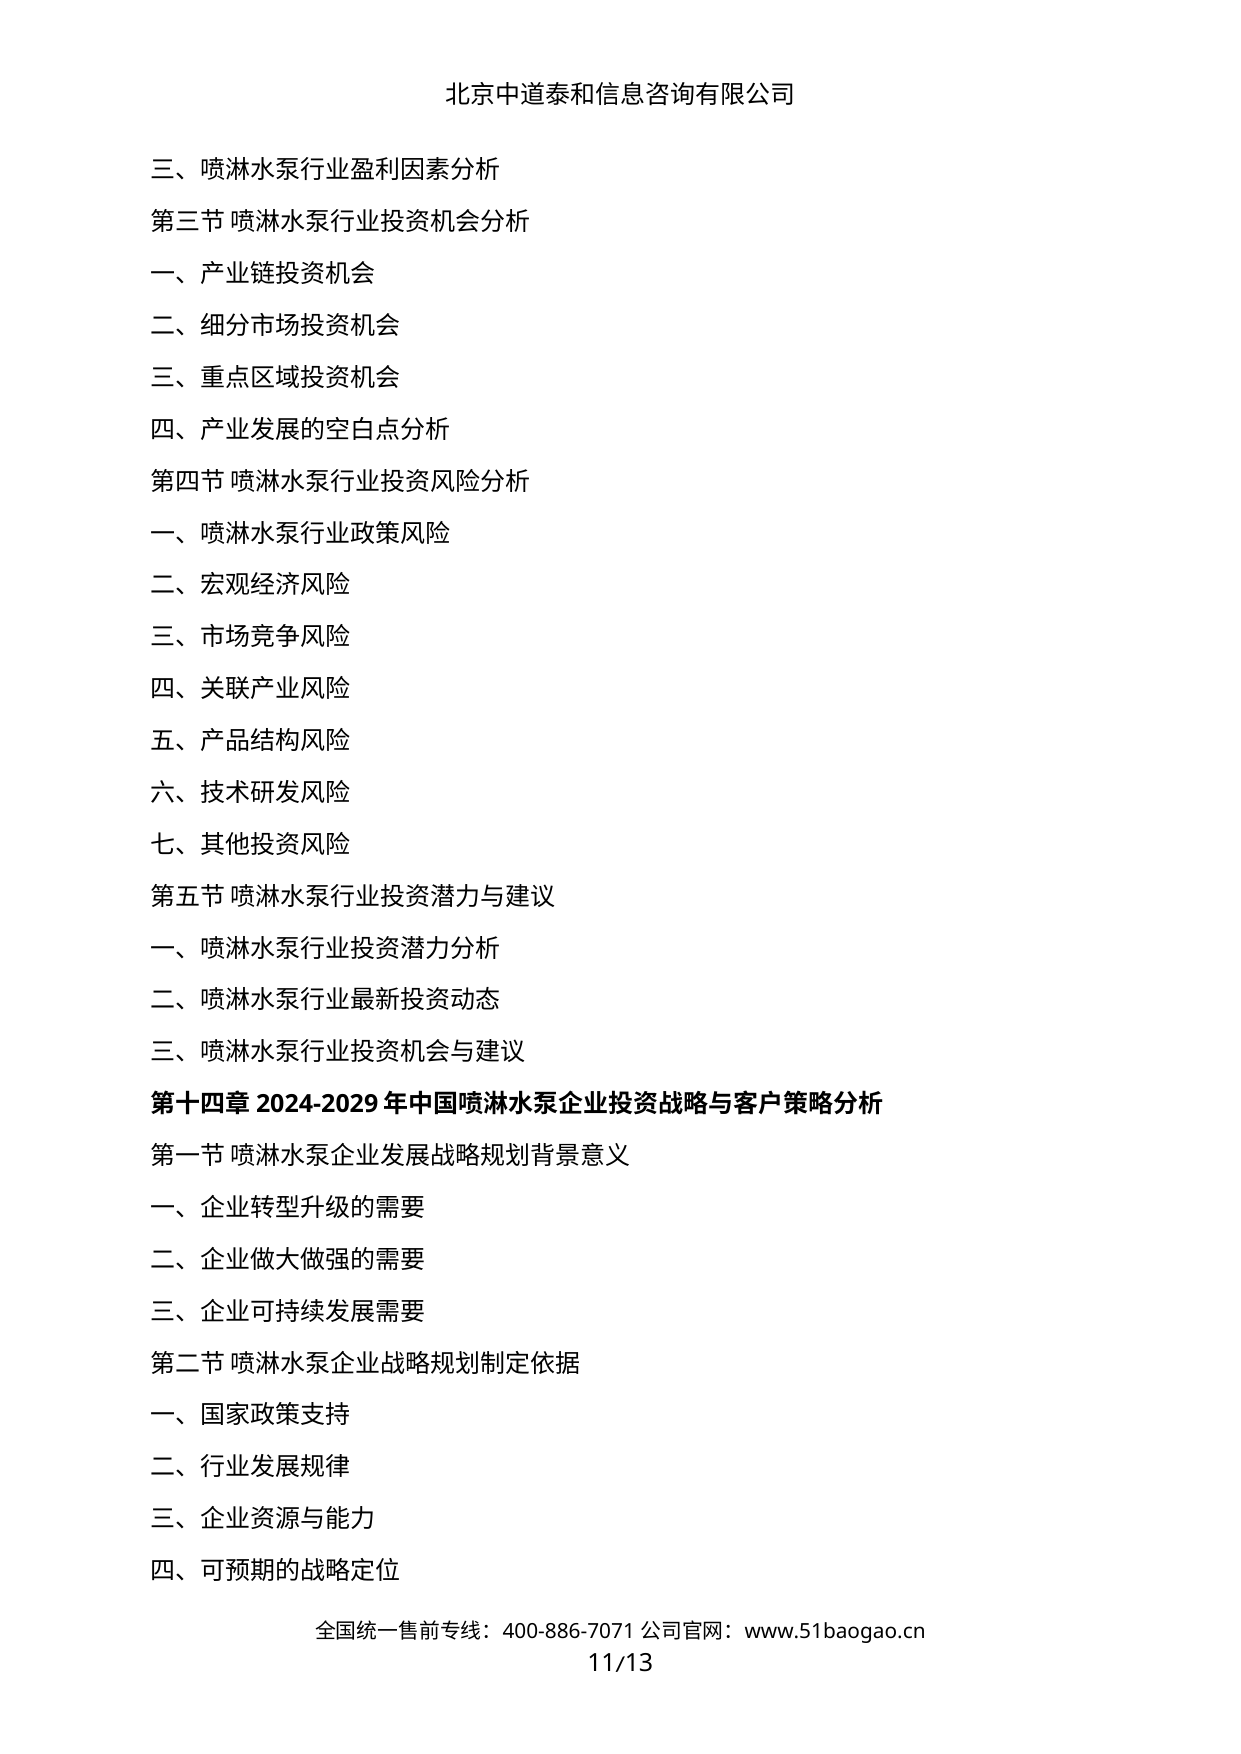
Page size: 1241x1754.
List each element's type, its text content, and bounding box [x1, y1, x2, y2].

text 一、产业链投资机会 [150, 254, 1090, 290]
text 第四节 喷淋水泵行业投资风险分析 [150, 461, 1090, 497]
text 第五节 喷淋水泵行业投资潜力与建议 [150, 876, 1090, 912]
text 第一节 喷淋水泵企业发展战略规划背景意义 [150, 1136, 1090, 1172]
text 第三节 喷淋水泵行业投资机会分析 [150, 202, 1090, 238]
text 第二节 喷淋水泵企业战略规划制定依据 [150, 1343, 1090, 1379]
text 一、喷淋水泵行业政策风险 [150, 513, 1090, 549]
text 三、企业可持续发展需要 [150, 1291, 1090, 1327]
text 二、喷淋水泵行业最新投资动态 [150, 980, 1090, 1016]
text 三、喷淋水泵行业投资机会与建议 [150, 1032, 1090, 1068]
text 六、技术研发风险 [150, 772, 1090, 809]
text 二、企业做大做强的需要 [150, 1239, 1090, 1276]
text 一、国家政策支持 [150, 1395, 1090, 1431]
text 三、喷淋水泵行业盈利因素分析 [150, 150, 1090, 186]
text 四、关联产业风险 [150, 669, 1090, 705]
text 二、行业发展规律 [150, 1447, 1090, 1483]
text 七、其他投资风险 [150, 824, 1090, 861]
text 二、宏观经济风险 [150, 565, 1090, 601]
text 三、企业资源与能力 [150, 1499, 1090, 1535]
text 三、重点区域投资机会 [150, 357, 1090, 394]
text 一、喷淋水泵行业投资潜力分析 [150, 928, 1090, 964]
text 五、产品结构风险 [150, 721, 1090, 757]
text 二、细分市场投资机会 [150, 306, 1090, 342]
text 第十四章 2024-2029年中国喷淋水泵企业投资战略与客户策略分析 [150, 1084, 1090, 1120]
text 四、产业发展的空白点分析 [150, 409, 1090, 446]
text 三、市场竞争风险 [150, 617, 1090, 653]
text 一、企业转型升级的需要 [150, 1187, 1090, 1224]
text 四、可预期的战略定位 [150, 1551, 1090, 1587]
